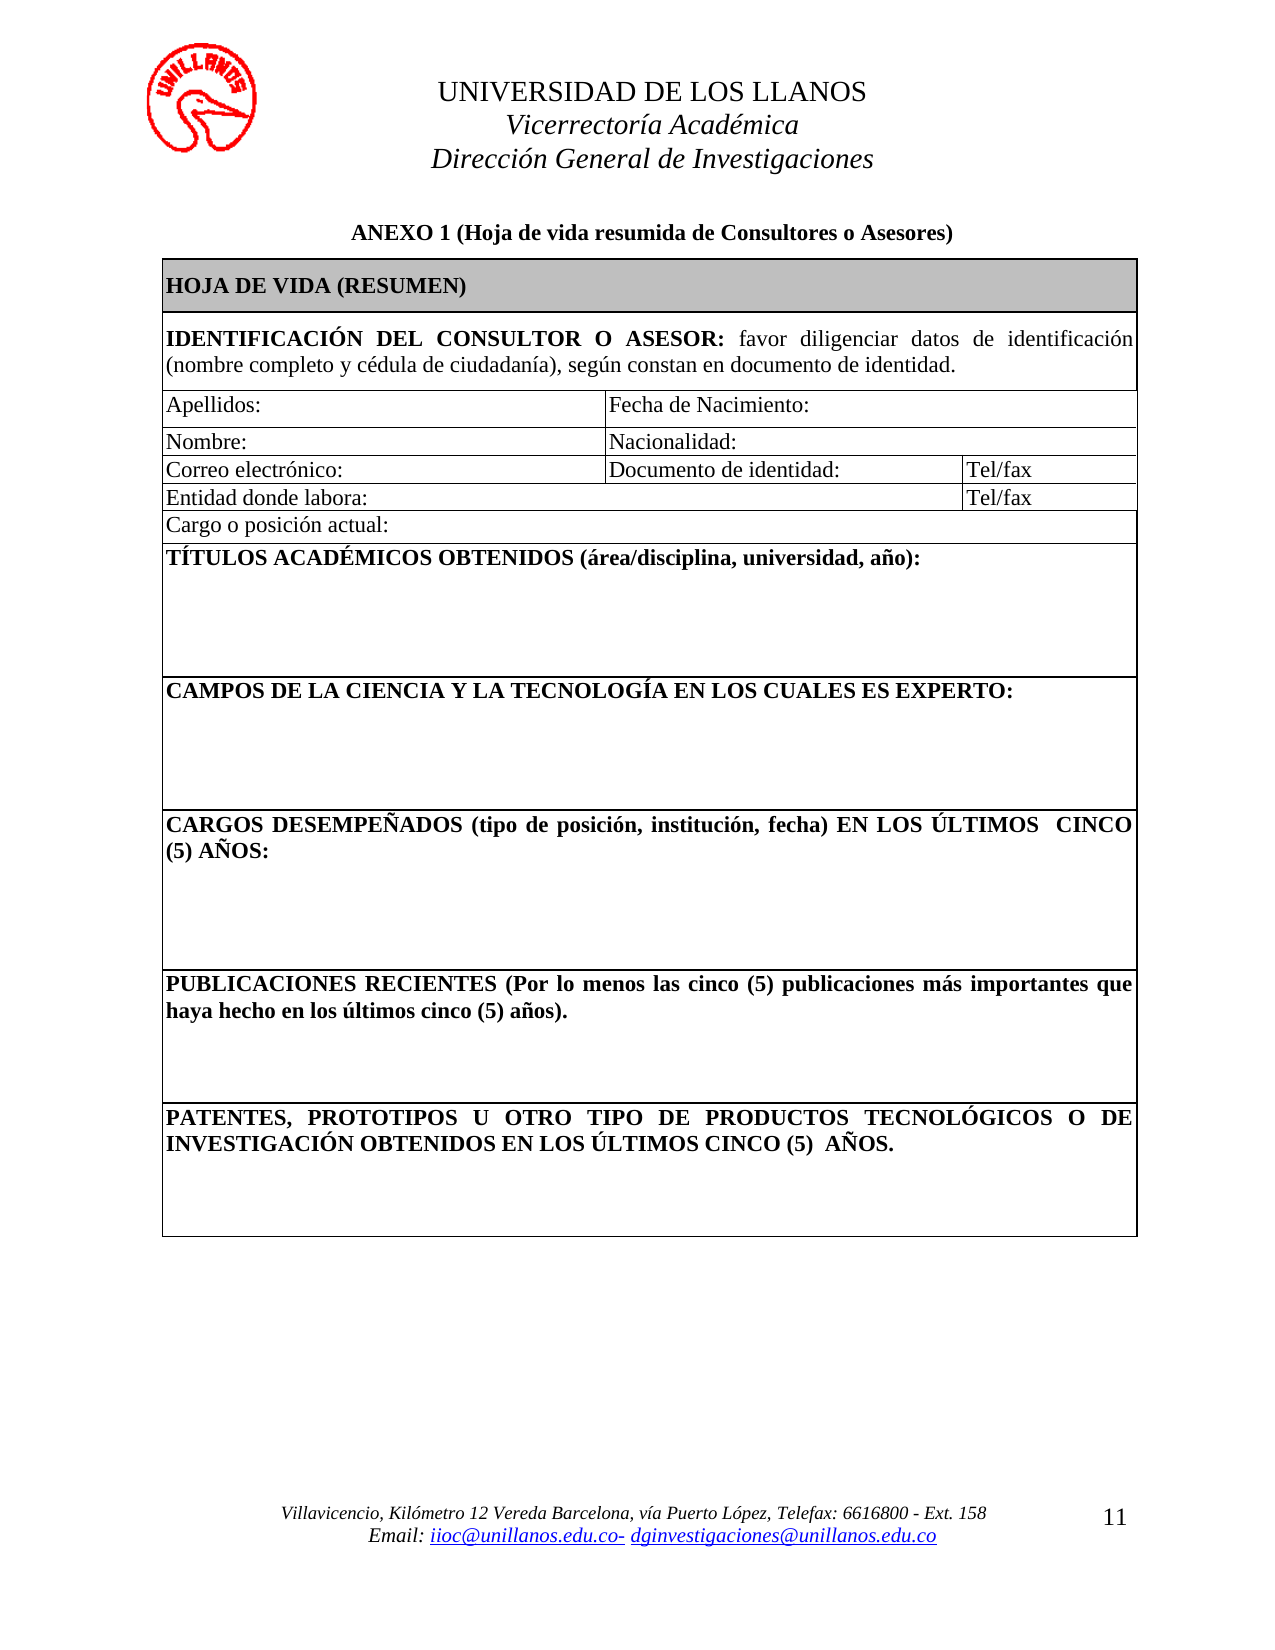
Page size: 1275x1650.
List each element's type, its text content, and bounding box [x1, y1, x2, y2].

picture [146, 43, 260, 156]
table_cell Cargo o posición actual: [163, 511, 1136, 543]
table_cell Documento de identidad: [606, 456, 962, 483]
table_cell Fecha de Nacimiento: [606, 391, 1137, 427]
table_cell Nacionalidad: [606, 427, 1137, 454]
table_cell Tel/fax [963, 455, 1137, 483]
table_cell Entidad donde labora: [163, 484, 962, 510]
table_cell PATENTES, PROTOTIPOS U OTRO TIPO DE PRODUCTOS TECNOLÓGICOS O DE INVESTIGACIÓN OBTENIDOS EN LOS ÚLTIMOS CINCO (5) AÑOS. [163, 1104, 1136, 1236]
table_cell CARGOS DESEMPEÑADOS (tipo de posición, institución, fecha) EN LOS ÚLTIMOS CINCO (5) AÑOS: [163, 811, 1136, 969]
table_cell CAMPOS DE LA CIENCIA Y LA TECNOLOGÍA EN LOS CUALES ES EXPERTO: [163, 678, 1136, 809]
table_cell PUBLICACIONES RECIENTES (Por lo menos las cinco (5) publicaciones más importantes que haya hecho en los últimos cinco (5) años). [163, 971, 1136, 1102]
table_cell Tel/fax [963, 483, 1137, 510]
table_cell Apellidos: [163, 391, 605, 427]
table_cell IDENTIFICACIÓN DEL CONSULTOR O ASESOR: favor diligenciar datos de identificación (nombre completo y cédula de ciudadanía), según constan en documento de identidad. [163, 313, 1136, 390]
table_header HOJA DE VIDA (RESUMEN) [163, 260, 1136, 311]
table_cell Nombre: [163, 428, 605, 454]
table_cell TÍTULOS ACADÉMICOS OBTENIDOS (área/disciplina, universidad, año): [163, 544, 1136, 676]
text ANEXO 1 (Hoja de vida resumida de Consultores o Asesores) [177, 219, 1127, 246]
table_cell Correo electrónico: [163, 456, 605, 483]
